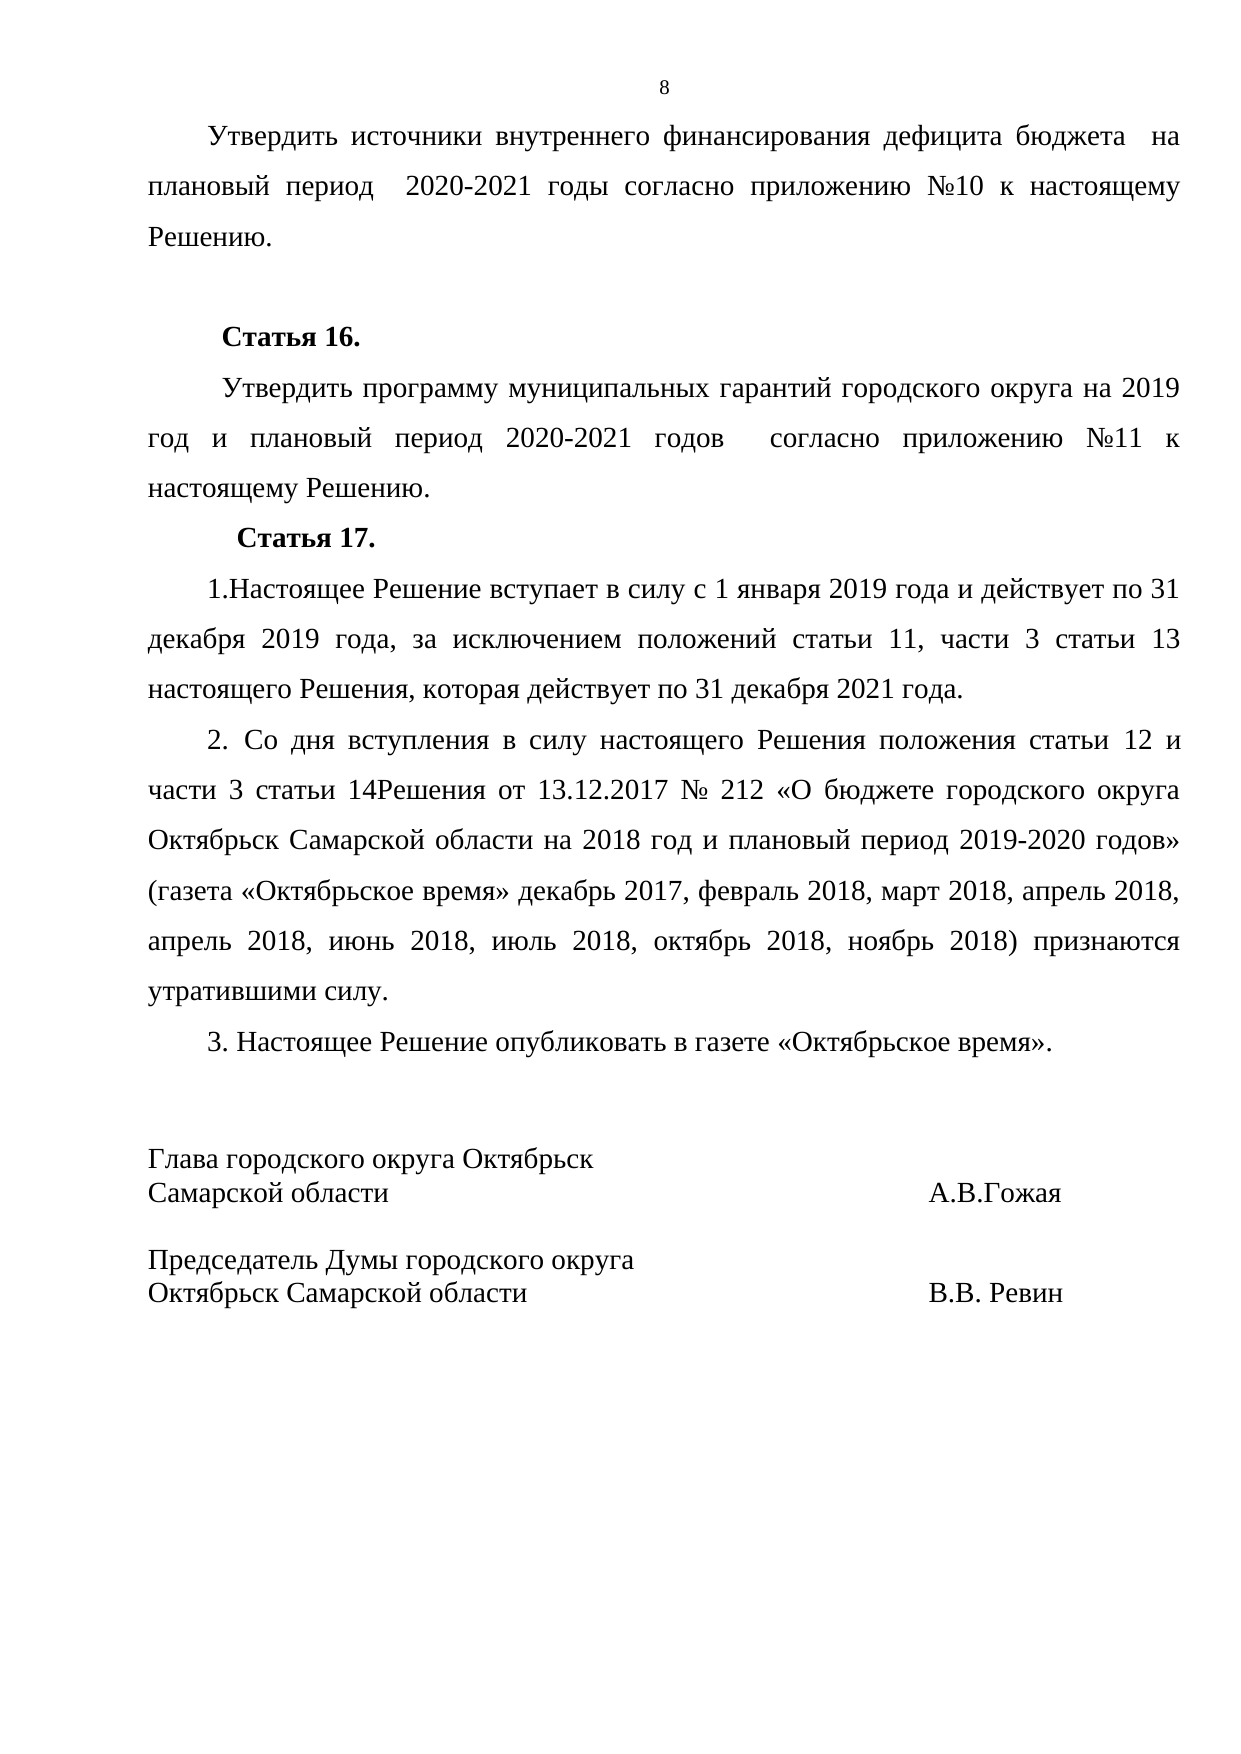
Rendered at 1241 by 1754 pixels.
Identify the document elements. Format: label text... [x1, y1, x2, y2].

text 2. Со дня вступления в силу настоящего Решения положения статьи 12 и части 3 статьи 14Решения от 13.12.2017 № 212 «О бюджете городского округа Октябрьск Самарской области на 2018 год и плановый период 2019-2020 годов» (газета «Октябрьское время» декабрь 2017, февраль 2018, март 2018, апрель 2018, апрель 2018, июнь 2018, июль 2018, октябрь 2018, ноябрь 2018) признаются утратившими силу. [148, 722, 1181, 1007]
text Октябрьск Самарской области В.В. Ревин [148, 1275, 1181, 1309]
text Утвердить источники внутреннего финансирования дефицита бюджета на плановый период 2020-2021 годы согласно приложению №10 к настоящему Решению. [148, 118, 1181, 252]
text Глава городского округа Октябрьск [148, 1141, 1181, 1175]
text 1.Настоящее Решение вступает в силу с 1 января 2019 года и действует по 31 декабря 2019 года, за исключением положений статьи 11, части 3 статьи 13 настоящего Решения, которая действует по 31 декабря 2021 года. [148, 571, 1181, 705]
text 3. Настоящее Решение опубликовать в газете «Октябрьское время». [148, 1024, 1181, 1057]
text Председатель Думы городского округа [148, 1242, 1181, 1275]
text Статья 17. [148, 521, 1181, 554]
text Самарской области А.В.Гожая [148, 1175, 1181, 1208]
text Утвердить программу муниципальных гарантий городского округа на 2019 год и плановый период 2020-2021 годов согласно приложению №11 к настоящему Решению. [148, 370, 1181, 504]
text Статья 16. [148, 319, 1181, 353]
